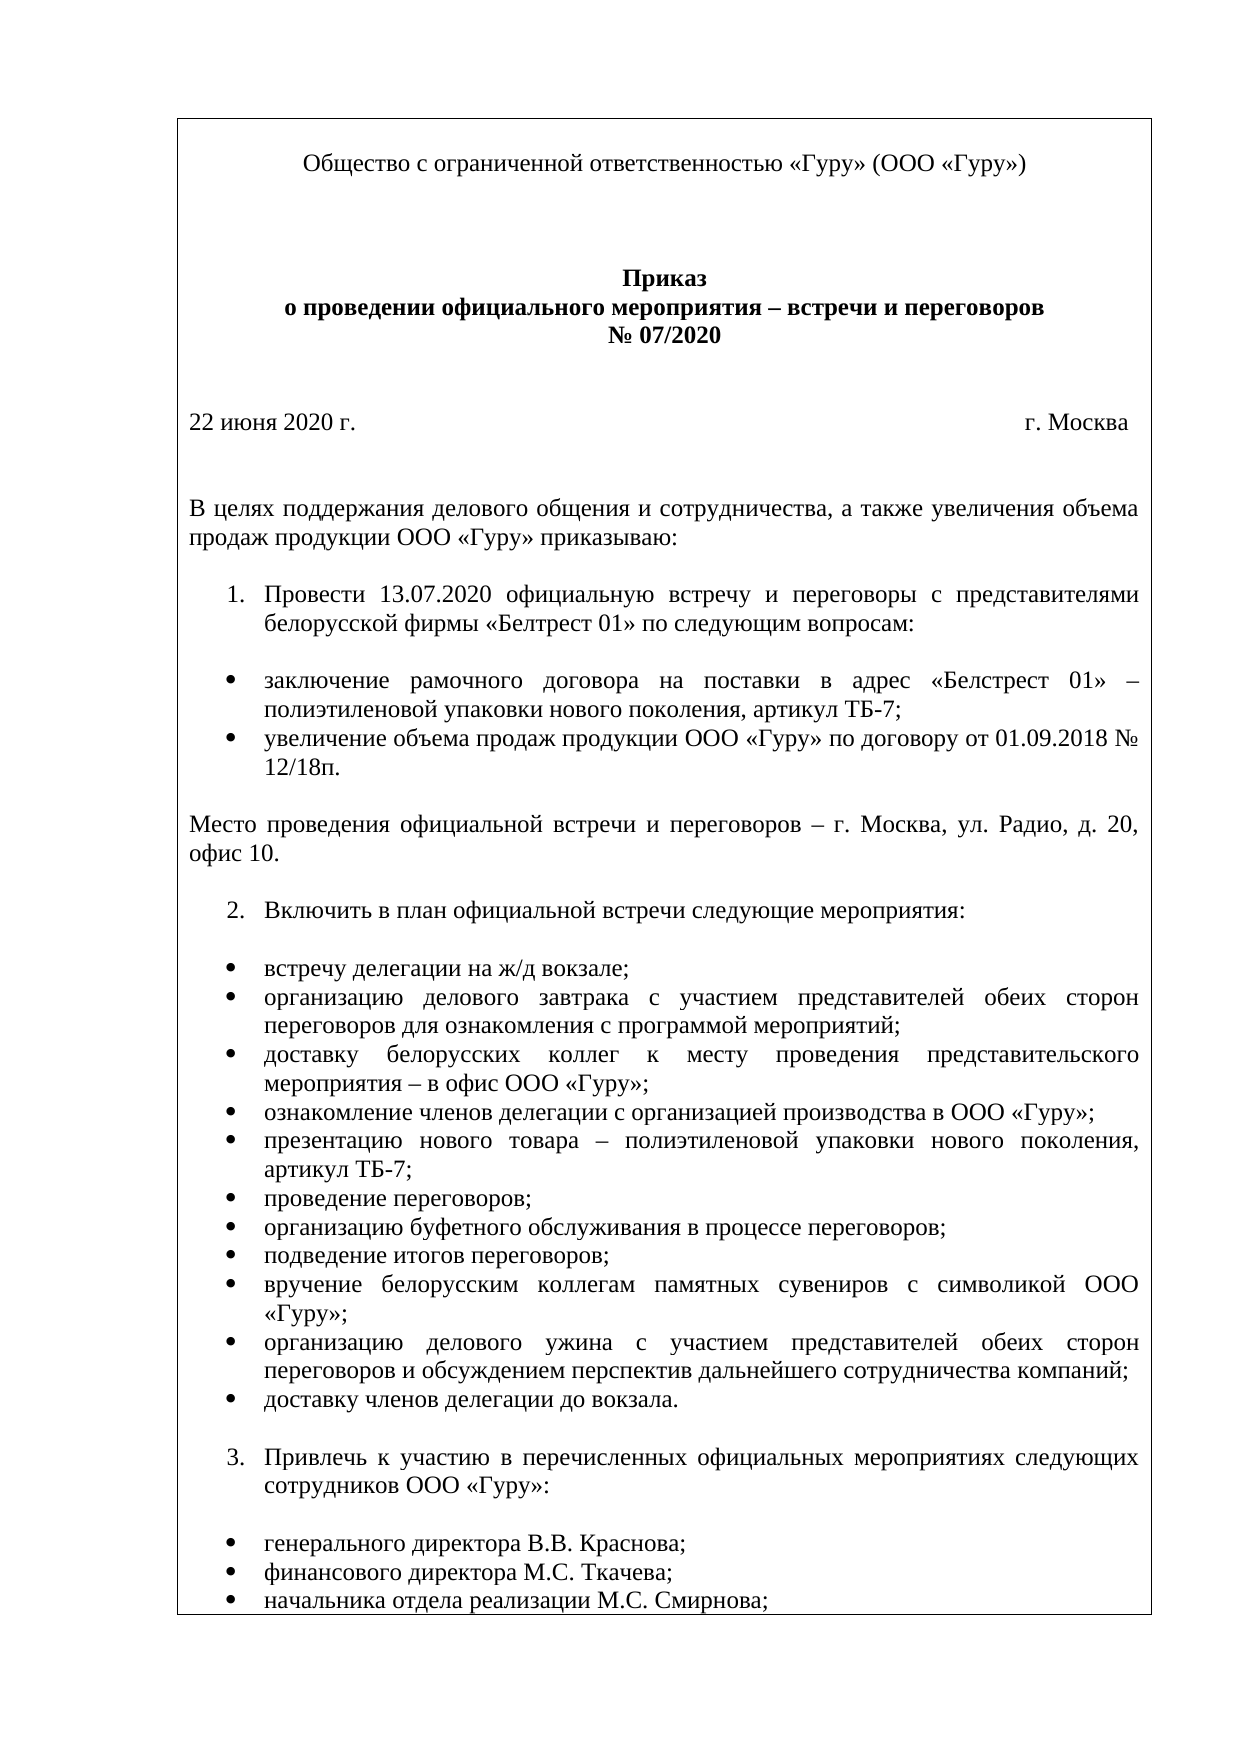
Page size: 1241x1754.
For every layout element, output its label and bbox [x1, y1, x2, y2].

table_header [178, 119, 1151, 1614]
